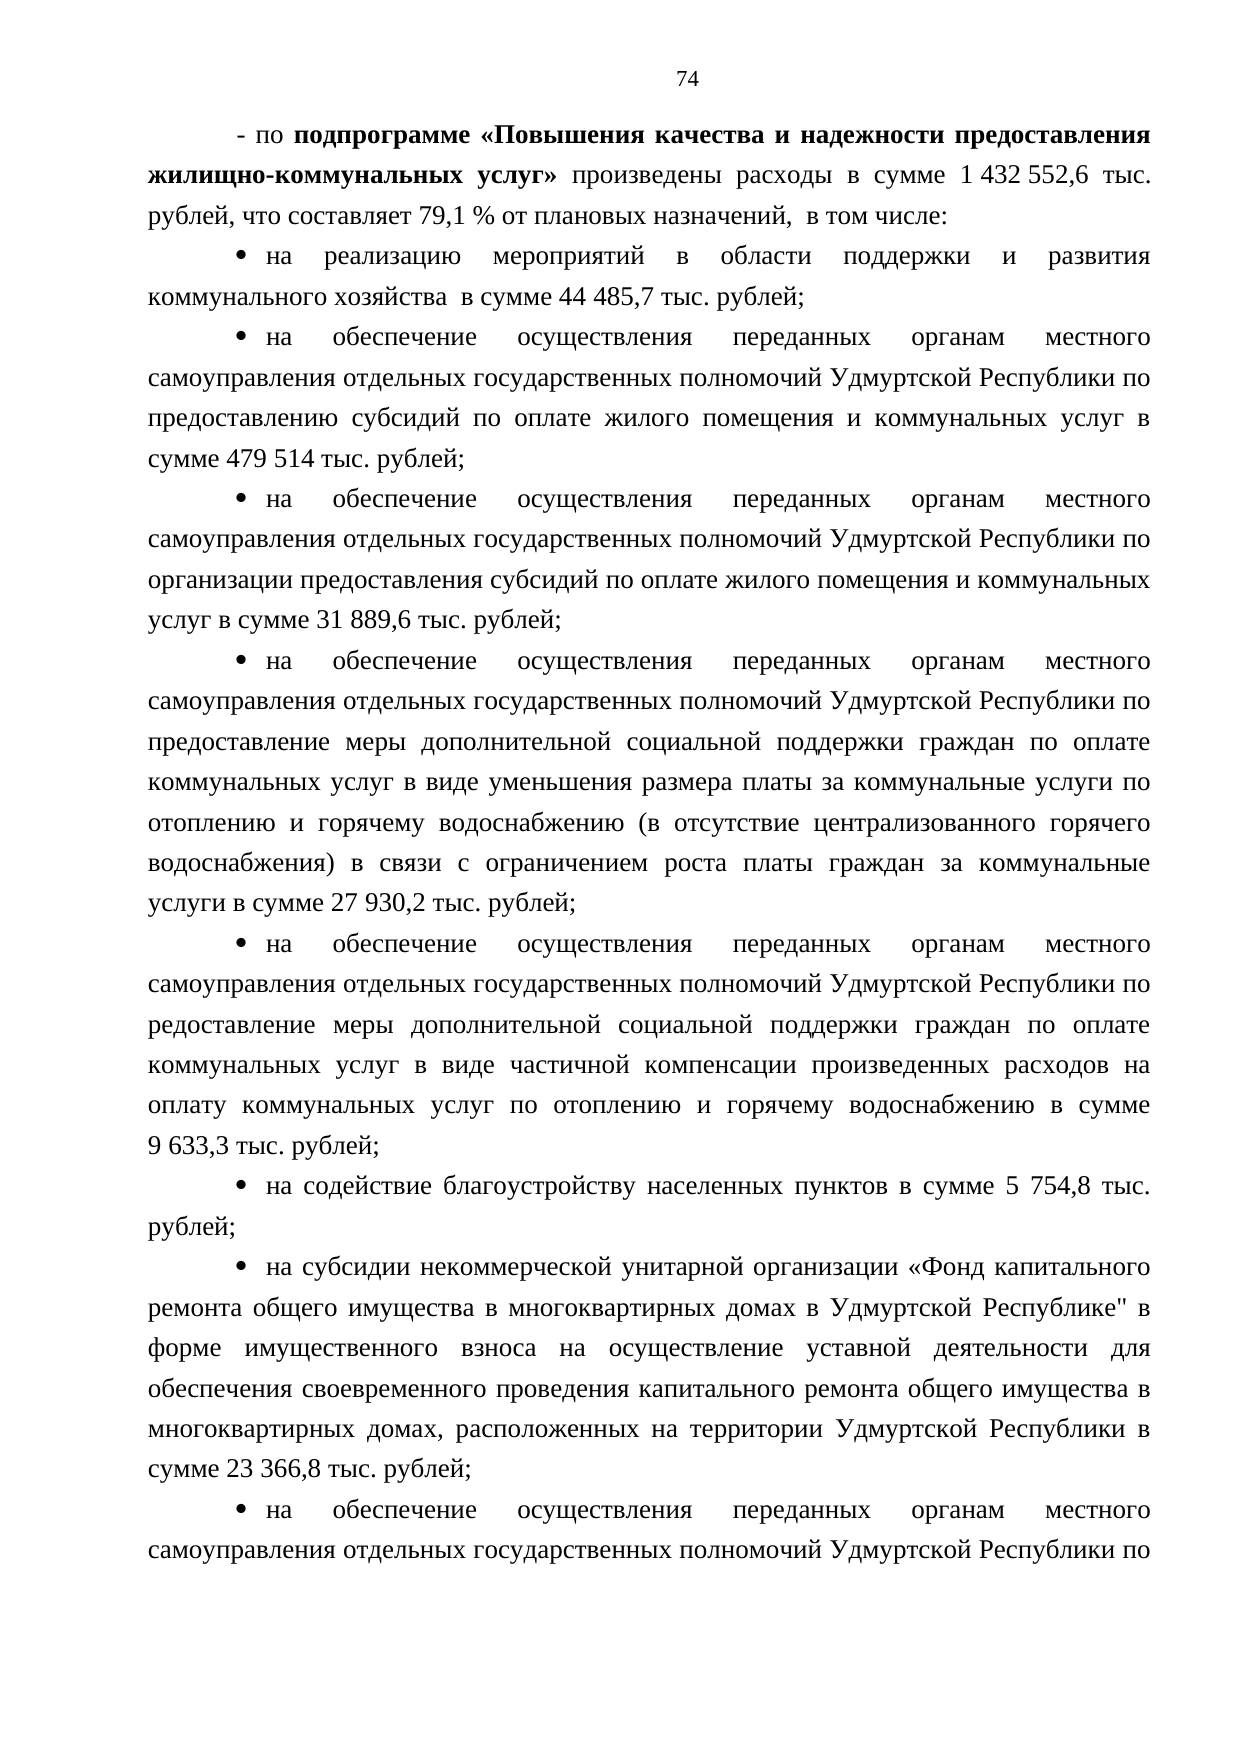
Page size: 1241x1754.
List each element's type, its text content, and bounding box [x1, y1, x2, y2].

list на обеспечение осуществления переданных органам местного самоуправления отдельных государственных полномочий Удмуртской Республики по редоставление меры дополнительной социальной поддержки граждан по оплате коммунальных услуг в виде частичной компенсации произведенных расходов на оплату коммунальных услуг по отоплению и горячему водоснабжению в сумме 9 633,3 тыс. рублей; [148, 927, 1152, 1160]
list на содействие благоустройству населенных пунктов в сумме 5 754,8 тыс. рублей; [148, 1169, 1152, 1241]
list на реализацию мероприятий в области поддержки и развития коммунального хозяйства в сумме 44 485,7 тыс. рублей; [148, 239, 1152, 311]
text - по подпрограмме «Повышения качества и надежности предоставления жилищно-коммунальных услуг» произведены расходы в сумме 1 432 552,6 тыс. рублей, что составляет 79,1 % от плановых назначений, в том числе: [148, 118, 1152, 230]
list на обеспечение осуществления переданных органам местного самоуправления отдельных государственных полномочий Удмуртской Республики по организации предоставления субсидий по оплате жилого помещения и коммунальных услуг в сумме 31 889,6 тыс. рублей; [148, 482, 1152, 634]
list на обеспечение осуществления переданных органам местного самоуправления отдельных государственных полномочий Удмуртской Республики по предоставление меры дополнительной социальной поддержки граждан по оплате коммунальных услуг в виде уменьшения размера платы за коммунальные услуги по отоплению и горячему водоснабжению (в отсутствие централизованного горячего водоснабжения) в связи с ограничением роста платы граждан за коммунальные услуги в сумме 27 930,2 тыс. рублей; [148, 644, 1152, 918]
list на субсидии некоммерческой унитарной организации «Фонд капитального ремонта общего имущества в многоквартирных домах в Удмуртской Республике" в форме имущественного взноса на осуществление уставной деятельности для обеспечения своевременного проведения капитального ремонта общего имущества в многоквартирных домах, расположенных на территории Удмуртской Республики в сумме 23 366,8 тыс. рублей; [148, 1250, 1152, 1484]
list на обеспечение осуществления переданных органам местного самоуправления отдельных государственных полномочий Удмуртской Республики по предоставлению субсидий по оплате жилого помещения и коммунальных услуг в сумме 479 514 тыс. рублей; [148, 320, 1152, 473]
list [148, 1493, 1152, 1565]
